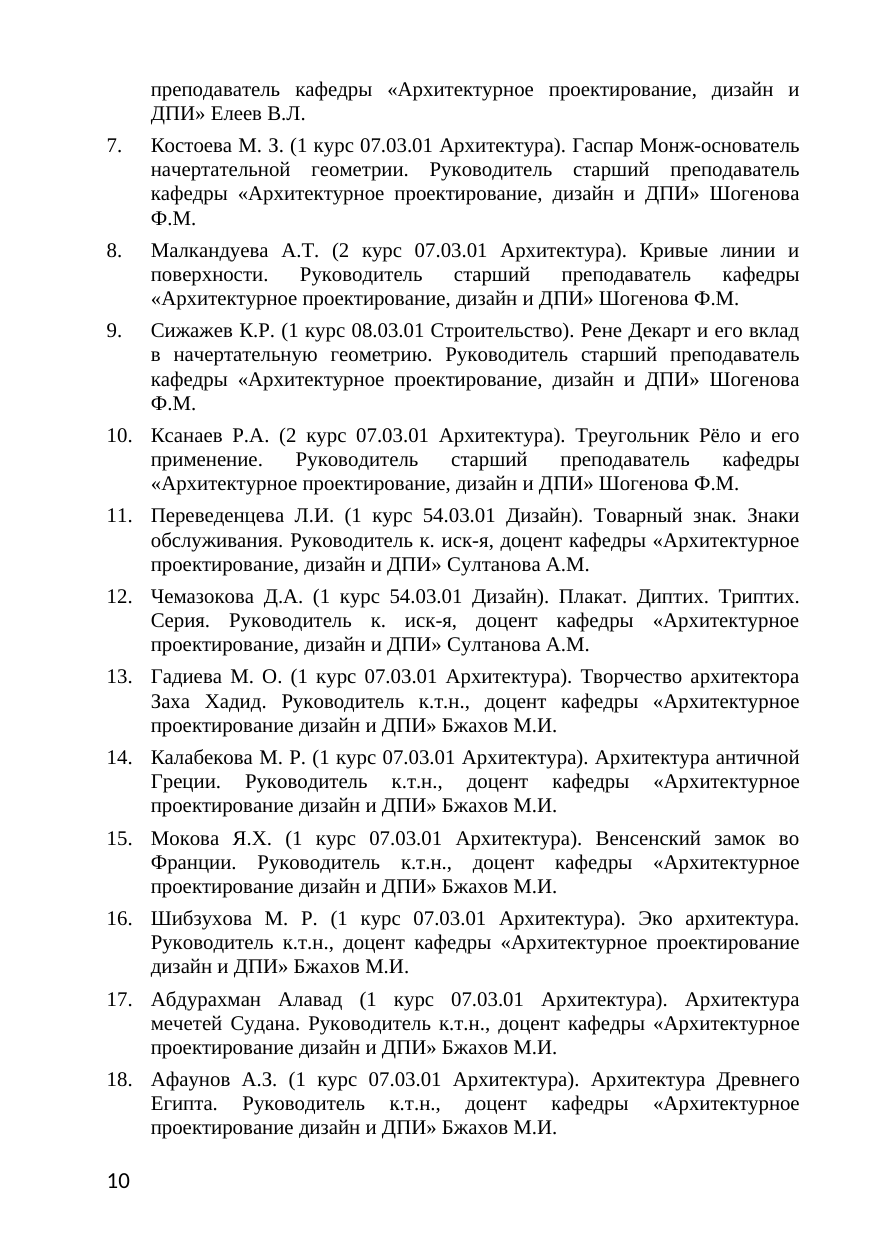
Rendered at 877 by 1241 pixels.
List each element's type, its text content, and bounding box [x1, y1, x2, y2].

list Афаунов А.З. (1 курс 07.03.01 Архитектура). Архитектура Древнего Египта. Руководитель к.т.н., доцент кафедры «Архитектурное проектирование дизайн и ДПИ» Бжахов М.И. [106, 1067, 800, 1139]
list Шибзухова М. Р. (1 курс 07.03.01 Архитектура). Эко архитектура. Руководитель к.т.н., доцент кафедры «Архитектурное проектирование дизайн и ДПИ» Бжахов М.И. [106, 906, 800, 978]
list Чемазокова Д.А. (1 курс 54.03.01 Дизайн). Плакат. Диптих. Триптих. Серия. Руководитель к. иск-я, доцент кафедры «Архитектурное проектирование, дизайн и ДПИ» Султанова А.М. [106, 584, 800, 656]
list Переведенцева Л.И. (1 курс 54.03.01 Дизайн). Товарный знак. Знаки обслуживания. Руководитель к. иск-я, доцент кафедры «Архитектурное проектирование, дизайн и ДПИ» Султанова А.М. [106, 503, 800, 576]
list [106, 77, 800, 125]
list Малкандуева А.Т. (2 курс 07.03.01 Архитектура). Кривые линии и поверхности. Руководитель старший преподаватель кафедры «Архитектурное проектирование, дизайн и ДПИ» Шогенова Ф.М. [106, 238, 800, 310]
list Ксанаев Р.А. (2 курс 07.03.01 Архитектура). Треугольник Рёло и его применение. Руководитель старший преподаватель кафедры «Архитектурное проектирование, дизайн и ДПИ» Шогенова Ф.М. [106, 423, 800, 495]
list Мокова Я.Х. (1 курс 07.03.01 Архитектура). Венсенский замок во Франции. Руководитель к.т.н., доцент кафедры «Архитектурное проектирование дизайн и ДПИ» Бжахов М.И. [106, 826, 800, 898]
list Абдурахман Алавад (1 курс 07.03.01 Архитектура). Архитектура мечетей Судана. Руководитель к.т.н., доцент кафедры «Архитектурное проектирование дизайн и ДПИ» Бжахов М.И. [106, 987, 800, 1059]
list Калабекова М. Р. (1 курс 07.03.01 Архитектура). Архитектура античной Греции. Руководитель к.т.н., доцент кафедры «Архитектурное проектирование дизайн и ДПИ» Бжахов М.И. [106, 745, 800, 817]
list Костоева М. З. (1 курс 07.03.01 Архитектура). Гаспар Монж-основатель начертательной геометрии. Руководитель старший преподаватель кафедры «Архитектурное проектирование, дизайн и ДПИ» Шогенова Ф.М. [106, 133, 800, 229]
list Гадиева М. О. (1 курс 07.03.01 Архитектура). Творчество архитектора Заха Хадид. Руководитель к.т.н., доцент кафедры «Архитектурное проектирование дизайн и ДПИ» Бжахов М.И. [106, 664, 800, 737]
list Сижажев К.Р. (1 курс 08.03.01 Строительство). Рене Декарт и его вклад в начертательную геометрию. Руководитель старший преподаватель кафедры «Архитектурное проектирование, дизайн и ДПИ» Шогенова Ф.М. [106, 318, 800, 414]
